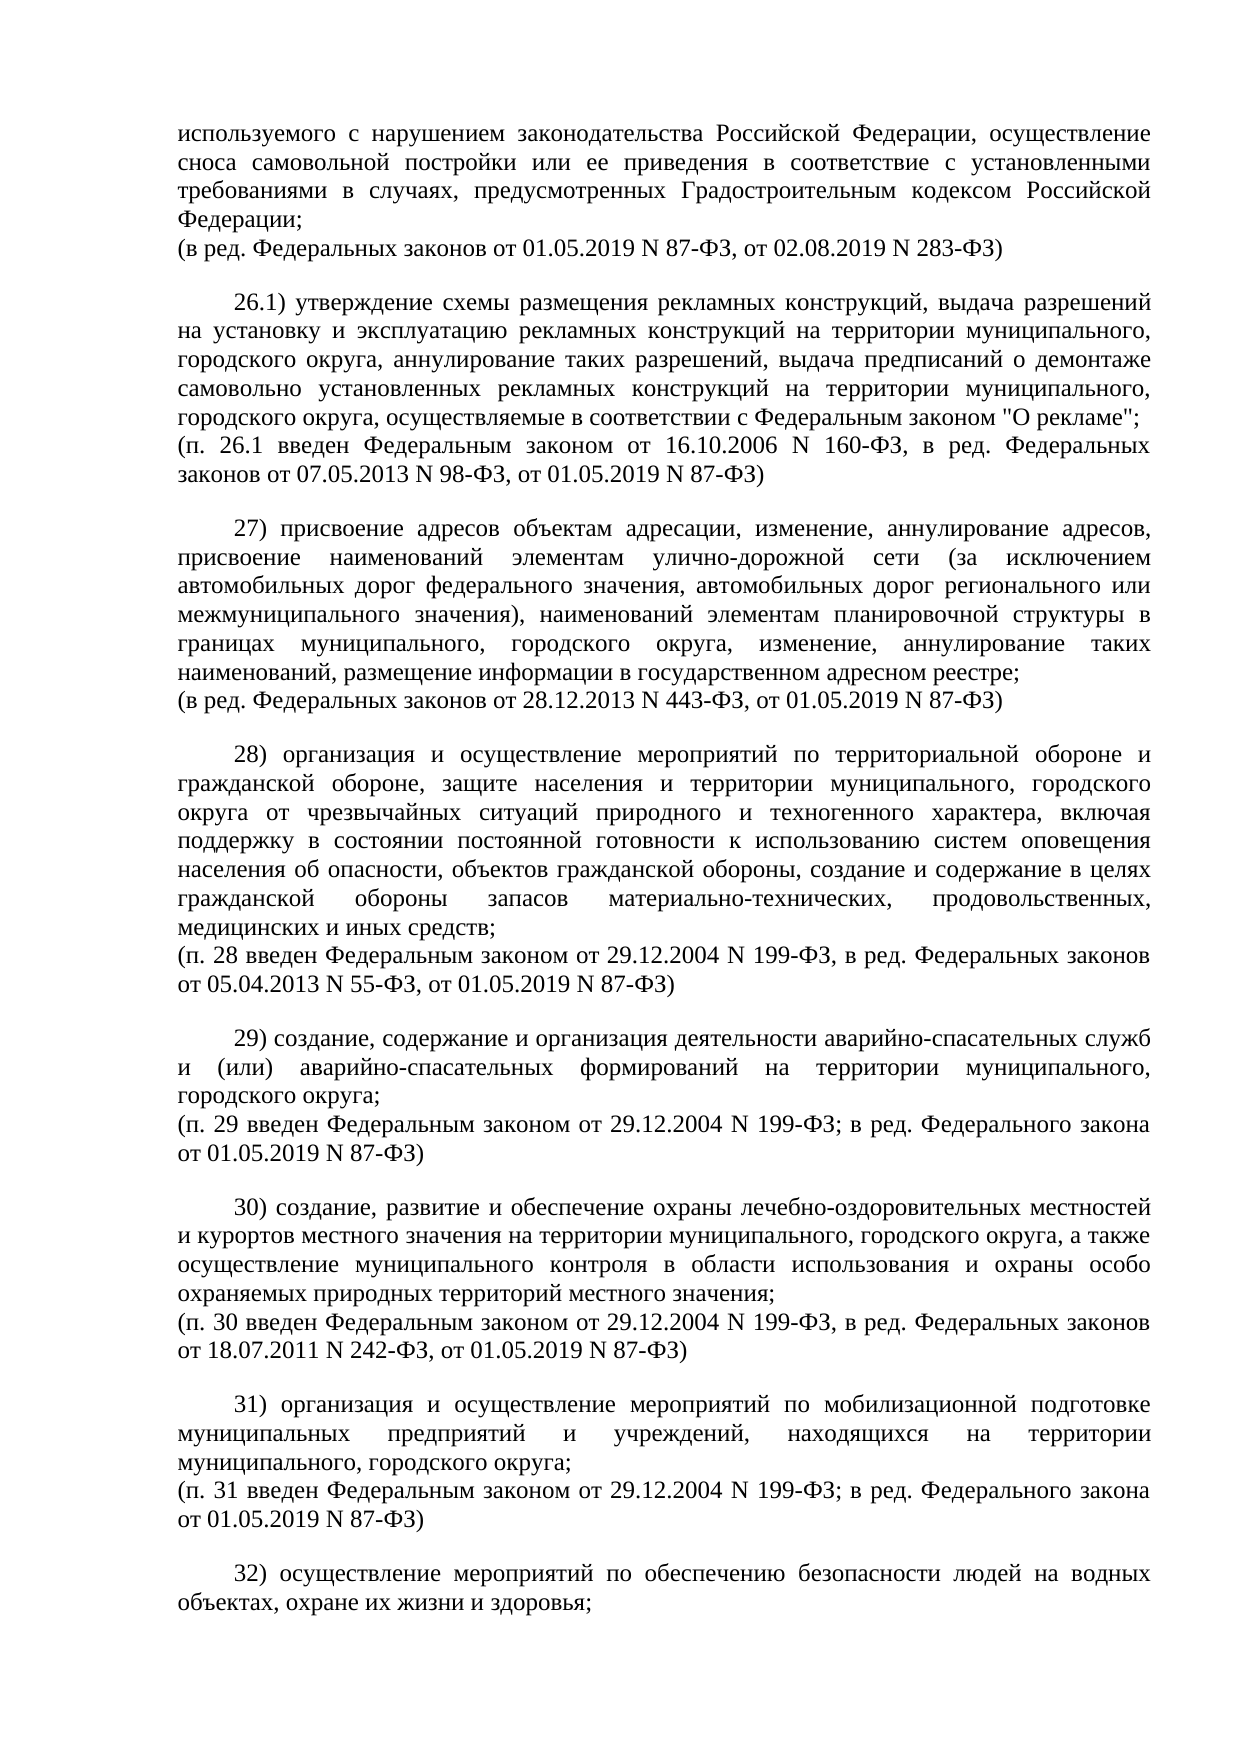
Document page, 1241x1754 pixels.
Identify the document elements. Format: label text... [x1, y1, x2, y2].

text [177, 118, 1152, 233]
text (п. 26.1 введен Федеральным законом от 16.10.2006 N 160-ФЗ, в ред. Федеральных законов от 07.05.2013 N 98-ФЗ, от 01.05.2019 N 87-ФЗ) [177, 431, 1152, 488]
text 28) организация и осуществление мероприятий по территориальной обороне и гражданской обороне, защите населения и территории муниципального, городского округа от чрезвычайных ситуаций природного и техногенного характера, включая поддержку в состоянии постоянной готовности к использованию систем оповещения населения об опасности, объектов гражданской обороны, создание и содержание в целях гражданской обороны запасов материально-технических, продовольственных, медицинских и иных средств; [177, 739, 1152, 941]
text 27) присвоение адресов объектам адресации, изменение, аннулирование адресов, присвоение наименований элементам улично-дорожной сети (за исключением автомобильных дорог федерального значения, автомобильных дорог регионального или межмуниципального значения), наименований элементам планировочной структуры в границах муниципального, городского округа, изменение, аннулирование таких наименований, размещение информации в государственном адресном реестре; [177, 513, 1152, 686]
text (п. 31 введен Федеральным законом от 29.12.2004 N 199-ФЗ; в ред. Федерального закона от 01.05.2019 N 87-ФЗ) [177, 1476, 1152, 1533]
text (п. 29 введен Федеральным законом от 29.12.2004 N 199-ФЗ; в ред. Федерального закона от 01.05.2019 N 87-ФЗ) [177, 1109, 1152, 1167]
text (в ред. Федеральных законов от 01.05.2019 N 87-ФЗ, от 02.08.2019 N 283-ФЗ) [177, 233, 1152, 262]
text 32) осуществление мероприятий по обеспечению безопасности людей на водных объектах, охране их жизни и здоровья; [177, 1558, 1152, 1616]
text 31) организация и осуществление мероприятий по мобилизационной подготовке муниципальных предприятий и учреждений, находящихся на территории муниципального, городского округа; [177, 1389, 1152, 1476]
text 30) создание, развитие и обеспечение охраны лечебно-оздоровительных местностей и курортов местного значения на территории муниципального, городского округа, а также осуществление муниципального контроля в области использования и охраны особо охраняемых природных территорий местного значения; [177, 1192, 1152, 1307]
text 29) создание, содержание и организация деятельности аварийно-спасательных служб и (или) аварийно-спасательных формирований на территории муниципального, городского округа; [177, 1023, 1152, 1109]
text (п. 28 введен Федеральным законом от 29.12.2004 N 199-ФЗ, в ред. Федеральных законов от 05.04.2013 N 55-ФЗ, от 01.05.2019 N 87-ФЗ) [177, 941, 1152, 998]
text (в ред. Федеральных законов от 28.12.2013 N 443-ФЗ, от 01.05.2019 N 87-ФЗ) [177, 686, 1152, 714]
text (п. 30 введен Федеральным законом от 29.12.2004 N 199-ФЗ, в ред. Федеральных законов от 18.07.2011 N 242-ФЗ, от 01.05.2019 N 87-ФЗ) [177, 1307, 1152, 1364]
text 26.1) утверждение схемы размещения рекламных конструкций, выдача разрешений на установку и эксплуатацию рекламных конструкций на территории муниципального, городского округа, аннулирование таких разрешений, выдача предписаний о демонтаже самовольно установленных рекламных конструкций на территории муниципального, городского округа, осуществляемые в соответствии с Федеральным законом "О рекламе"; [177, 287, 1152, 431]
